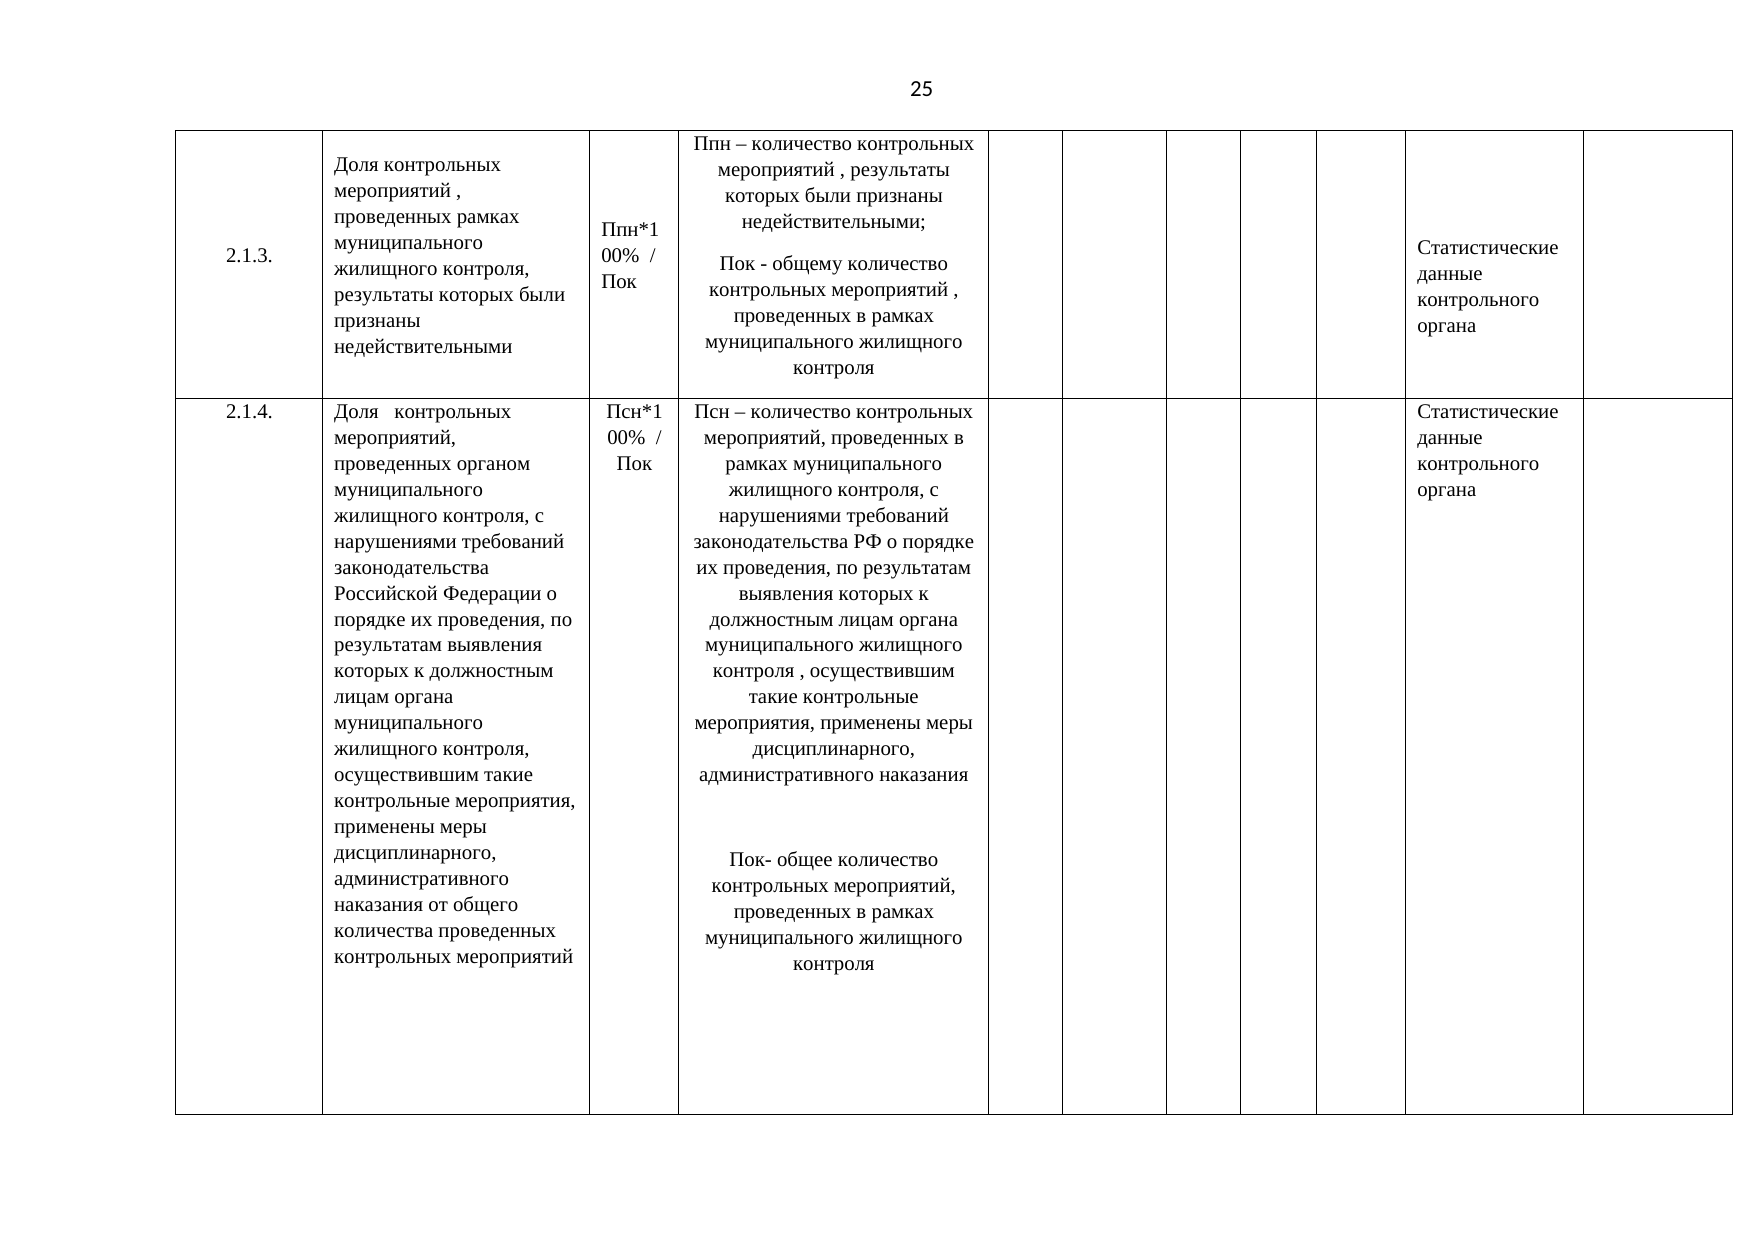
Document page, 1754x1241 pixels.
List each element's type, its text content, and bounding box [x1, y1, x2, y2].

table_cell 2.1.4. [176, 399, 322, 1114]
table_cell 2.1.3. [176, 131, 322, 398]
table_cell [1317, 131, 1405, 398]
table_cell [1406, 399, 1583, 1114]
table_cell [1167, 399, 1240, 1114]
table_cell Ппн – количество контрольных мероприятий , результаты которых были признаны недействительными; Пок - общему количество контрольных мероприятий , проведенных в рамках муниципального жилищного контроля [679, 131, 988, 398]
table_cell [1317, 399, 1405, 1114]
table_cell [323, 399, 589, 1114]
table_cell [1406, 131, 1583, 398]
table_cell [1584, 131, 1732, 398]
table_cell Псн*100% /Пок [590, 399, 678, 1114]
table_cell [989, 399, 1062, 1114]
table_cell [1584, 399, 1732, 1114]
table_cell [1063, 131, 1166, 398]
table_cell [989, 131, 1062, 398]
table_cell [679, 399, 988, 1114]
table_cell [1241, 131, 1316, 398]
table_cell [1241, 399, 1316, 1114]
table_cell [1167, 131, 1240, 398]
table_cell [1063, 399, 1166, 1114]
table_cell Ппн*100% / Пок [590, 131, 678, 398]
table_cell Доля контрольных мероприятий , проведенных рамках муниципального жилищного контроля, результаты которых были признаны недействительными [323, 131, 589, 398]
